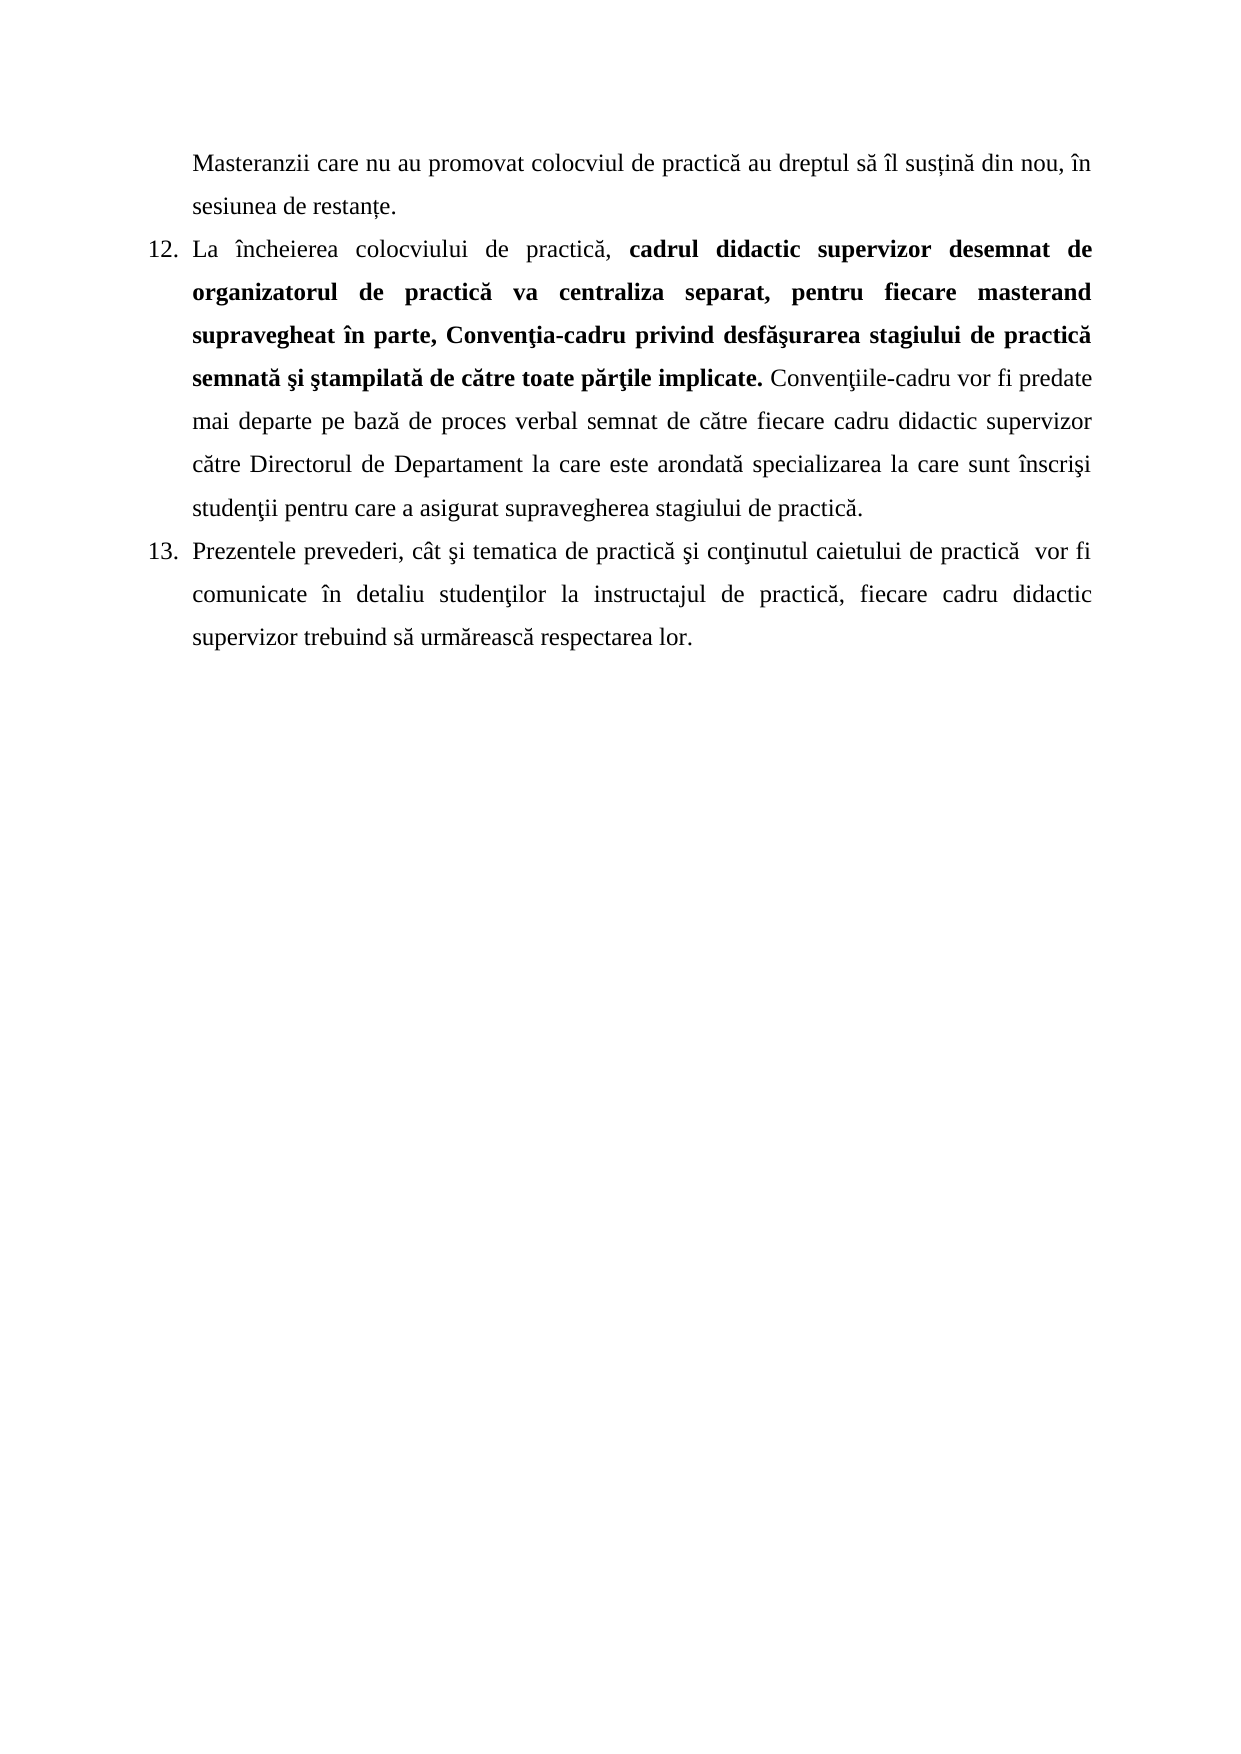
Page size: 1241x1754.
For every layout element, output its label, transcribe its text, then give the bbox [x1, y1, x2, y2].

list Prezentele prevederi, cât şi tematica de practică şi conţinutul caietului de practică vor fi comunicate în detaliu studenţilor la instructajul de practică, fiecare cadru didactic supervizor trebuind să urmărească respectarea lor. [148, 536, 1093, 651]
list La încheierea colocviului de practică, cadrul didactic supervizor desemnat de organizatorul de practică va centraliza separat, pentru fiecare masterand supravegheat în parte, Convenţia-cadru privind desfăşurarea stagiului de practică semnată şi ştampilată de către toate părţile implicate. Convenţiile-cadru vor fi predate mai departe pe bază de proces verbal semnat de către fiecare cadru didactic supervizor către Directorul de Departament la care este arondată specializarea la care sunt înscrişi studenţii pentru care a asigurat supravegherea stagiului de practică. [148, 234, 1093, 521]
text Masteranzii care nu au promovat colocviul de practică au dreptul să îl susțină din nou, în sesiunea de restanțe. [192, 148, 1093, 219]
